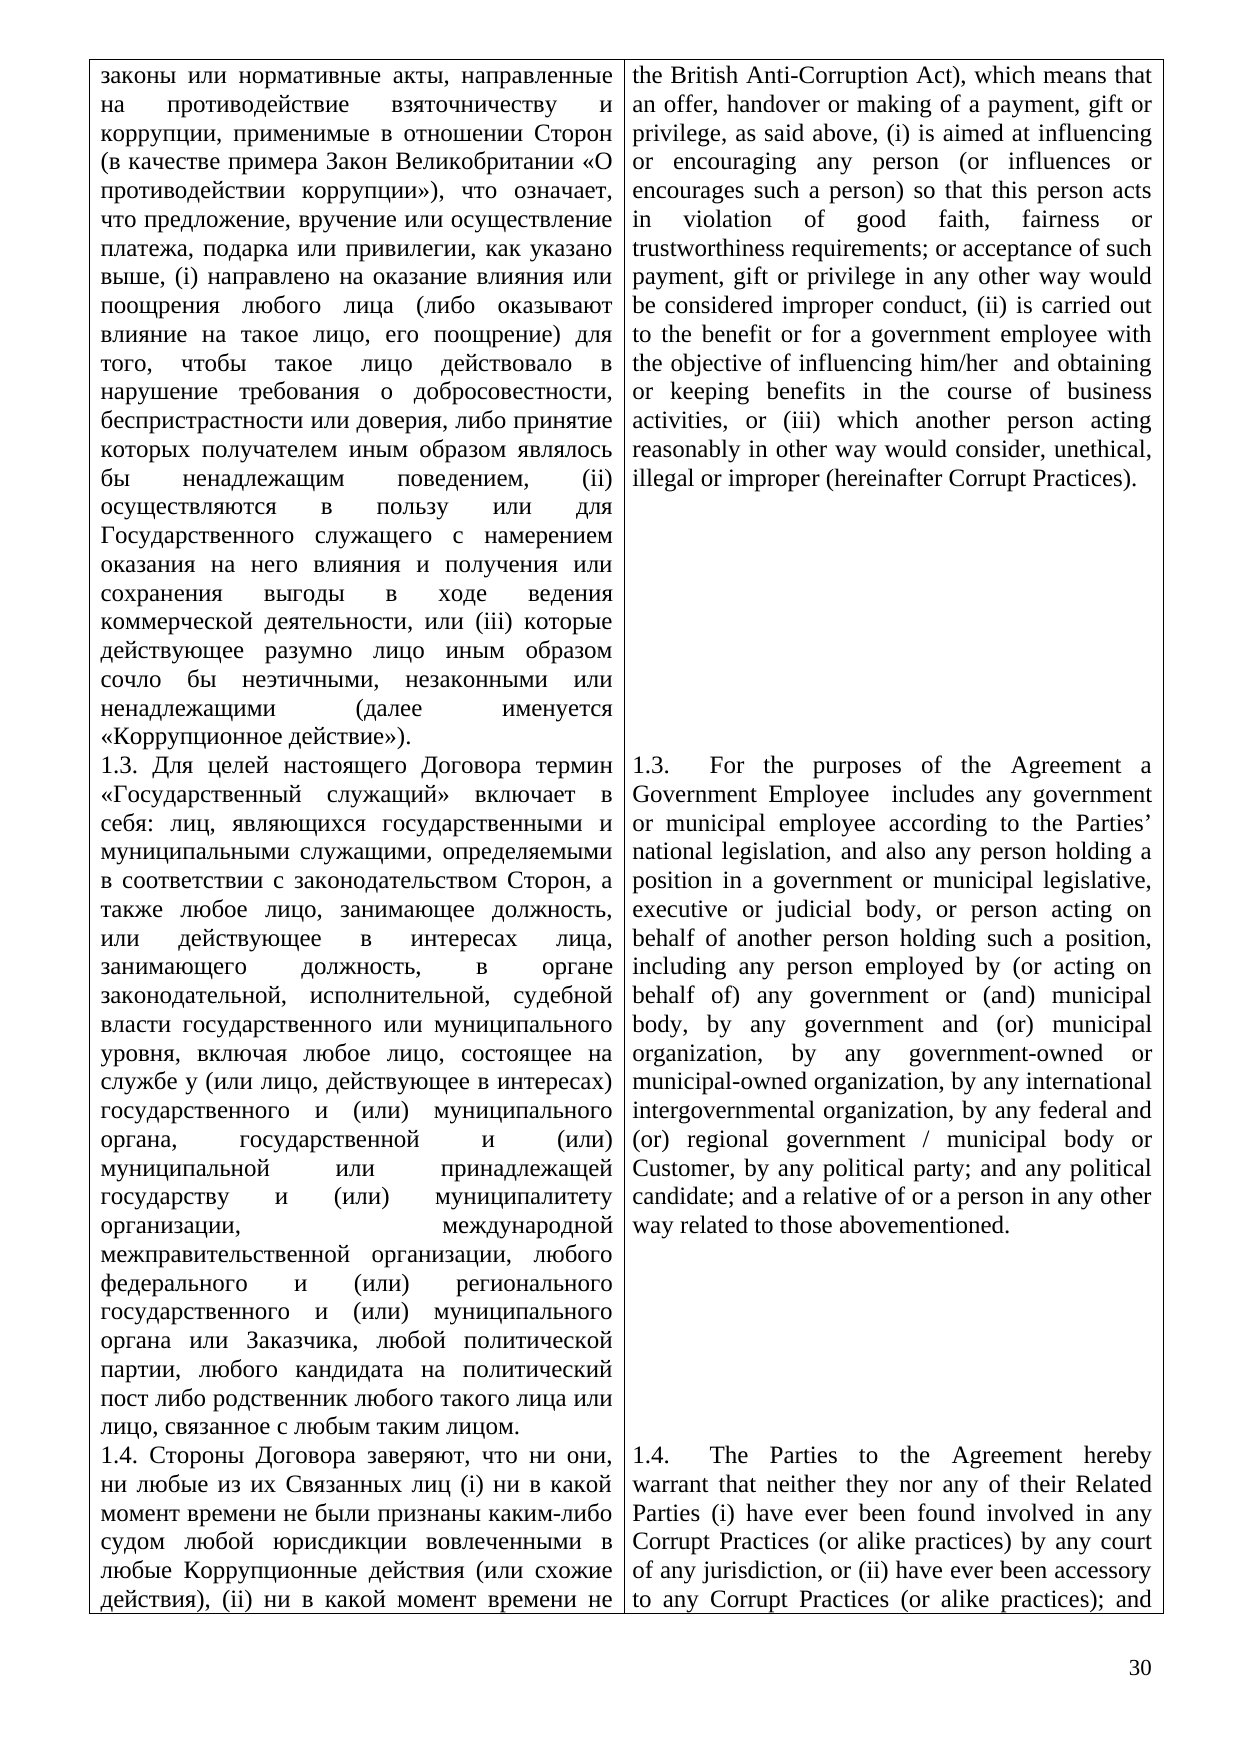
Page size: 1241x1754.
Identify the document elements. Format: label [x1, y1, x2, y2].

table_cell [625, 60, 1163, 1613]
table_cell [90, 60, 624, 1613]
